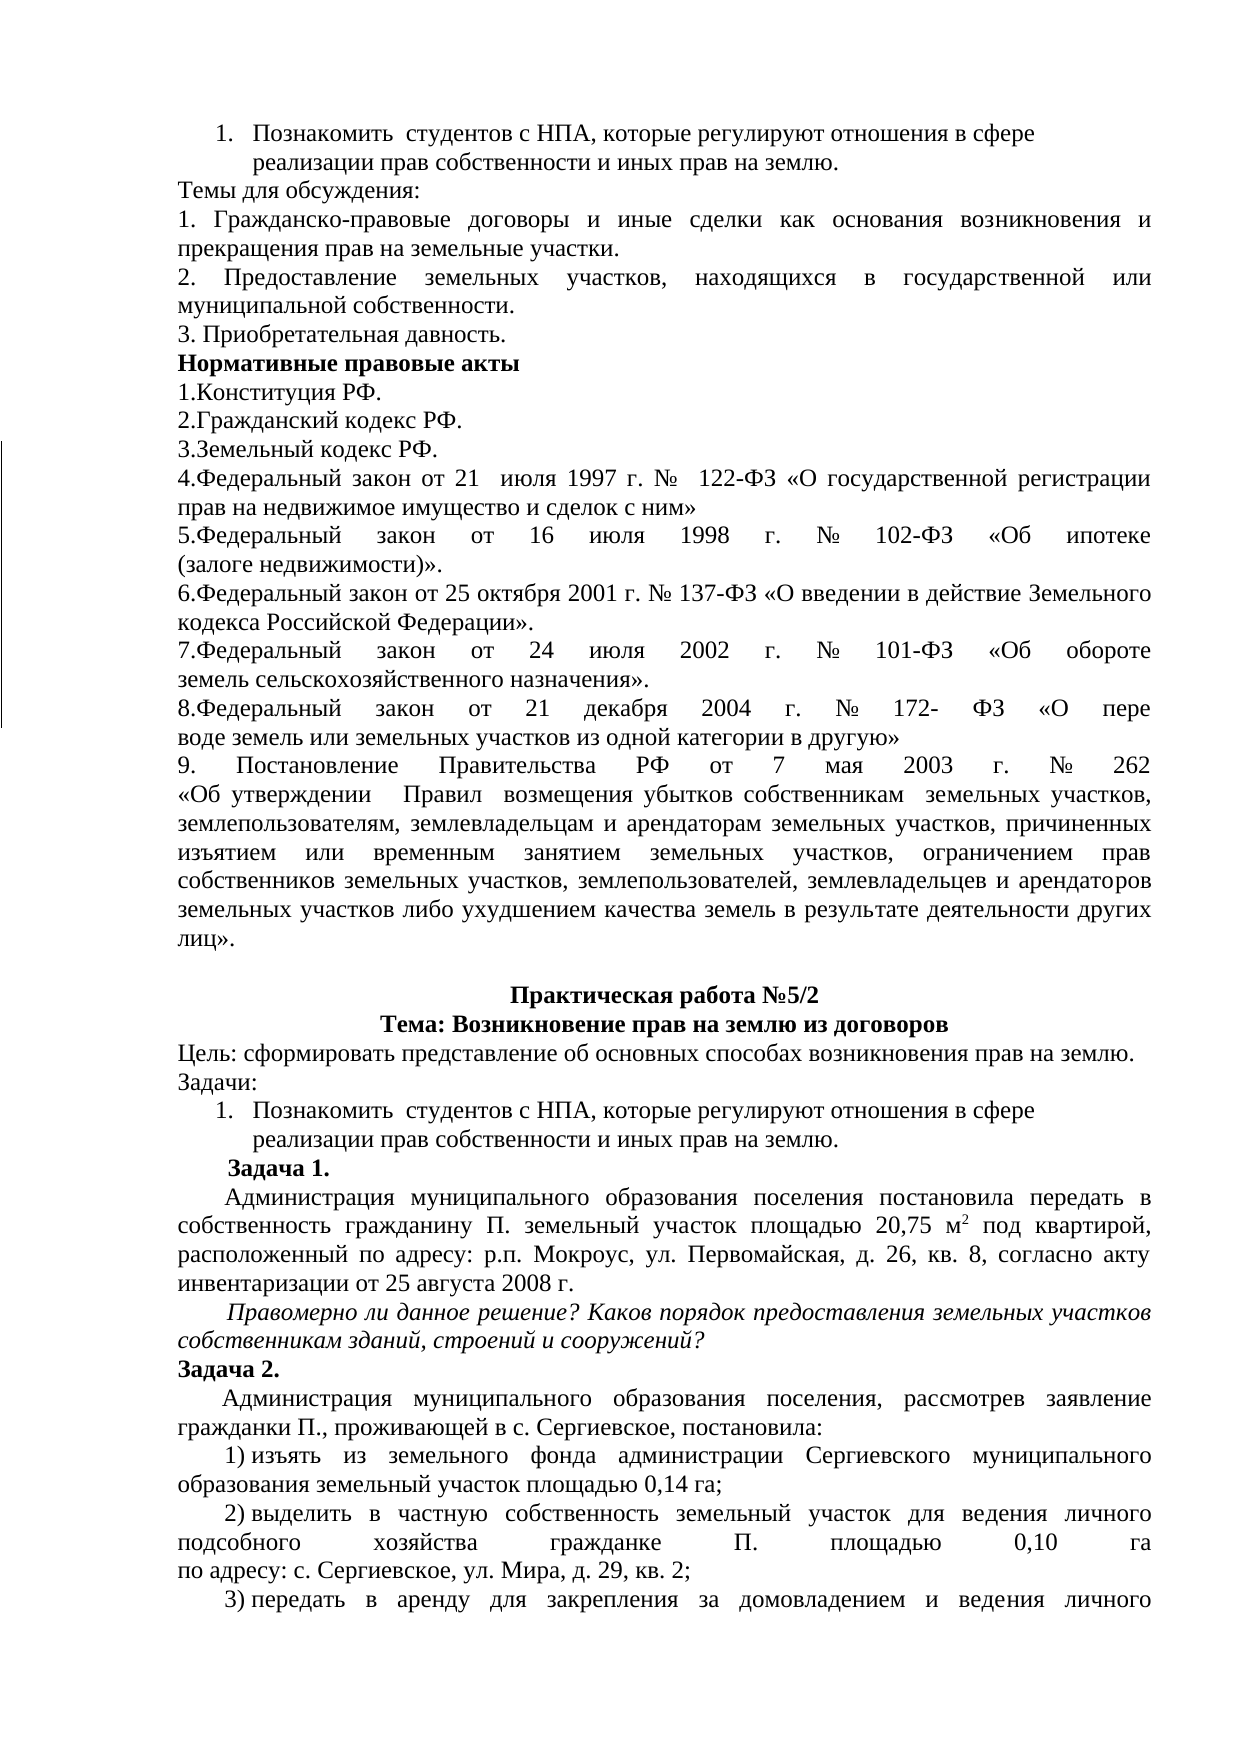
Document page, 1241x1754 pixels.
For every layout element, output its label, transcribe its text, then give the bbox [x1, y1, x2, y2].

text 3.Земельный кодекс РФ. [177, 434, 1152, 463]
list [177, 1584, 1152, 1613]
text Тема: Возникновение прав на землю из договоров [177, 1009, 1152, 1038]
text 8.Федеральный закон от 21 декабря 2004 г. № 172- ФЗ «О пере воде земель или земельных участков из одной категории в другую» [177, 693, 1152, 751]
text Темы для обсуждения: [177, 176, 1152, 204]
list Познакомить студентов с НПА, которые регулируют отношения в сфере реализации прав собственности и иных прав на землю. [215, 1096, 1152, 1153]
list выделить в частную собственность земельный участок для ведения личного подсобного хозяйства гражданке П. площадью 0,10 га по адресу: с. Сергиевское, ул. Мира, д. 29, кв. 2; [177, 1498, 1152, 1584]
text Цель: сформировать представление об основных способах возникновения прав на землю. [177, 1038, 1152, 1067]
text 7.Федеральный закон от 24 июля 2002 г. № 101-ФЗ «Об обороте земель сельскохозяйственного назначения». [177, 636, 1152, 693]
list Познакомить студентов с НПА, которые регулируют отношения в сфере реализации прав собственности и иных прав на землю. [215, 118, 1152, 176]
text Администрация муниципального образования поселения, рассмотрев заявление гражданки П., проживающей в с. Сергиевское, постановила: [177, 1383, 1152, 1441]
text 2.Гражданский кодекс РФ. [177, 406, 1152, 434]
text 3. Приобретательная давность. [177, 319, 1152, 348]
text Задачи: [177, 1067, 1152, 1096]
text Нормативные правовые акты [177, 348, 1152, 377]
text 6.Федеральный закон от 25 октября 2001 г. № 137-ФЗ «О введении в действие Земельного кодекса Российской Федерации». [177, 578, 1152, 636]
text 4.Федеральный закон от 21 июля 1997 г. № 122-ФЗ «О государственной регистрации прав на недвижимое имущество и сделок с ним» [177, 463, 1152, 521]
text 2. Предоставление земельных участков, находящихся в государственной или муниципальной собственности. [177, 262, 1152, 319]
text 9. Постановление Правительства РФ от 7 мая 2003 г. № 262 «Об утверждении Правил возмещения убытков собственникам земельных участков, землепользователям, землевладельцам и арендаторам земельных участков, причиненных изъятием или временным занятием земельных участков, ограничением прав собственников земельных участков, землепользователей, землевладельцев и арендаторов земельных участков либо ухудшением качества земель в результате деятельности других лиц». [177, 751, 1152, 952]
list изъять из земельного фонда администрации Сергиевского муниципального образования земельный участок площадью 0,14 га; [177, 1441, 1152, 1498]
text Задача 1. [177, 1153, 1152, 1182]
text Правомерно ли данное решение? Каков порядок предоставления земельных участков собственникам зданий, строений и сооружений? [177, 1297, 1152, 1354]
text Практическая работа №5/2 [177, 981, 1152, 1009]
text 5.Федеральный закон от 16 июля 1998 г. № 102-ФЗ «Об ипотеке (залоге недвижимости)». [177, 521, 1152, 578]
text Администрация муниципального образования поселения постановила передать в собственность гражданину П. земельный участок площадью 20,75 м2 под квартирой, расположенный по адресу: р.п. Мокроус, ул. Первомайская, д. 26, кв. 8, согласно акту инвентаризации от 25 августа 2008 г. [177, 1182, 1152, 1297]
text Задача 2. [177, 1354, 1152, 1383]
text 1.Конституция РФ. [177, 377, 1152, 406]
text 1. Гражданско-правовые договоры и иные сделки как основания возникновения и прекращения прав на земельные участки. [177, 204, 1152, 262]
